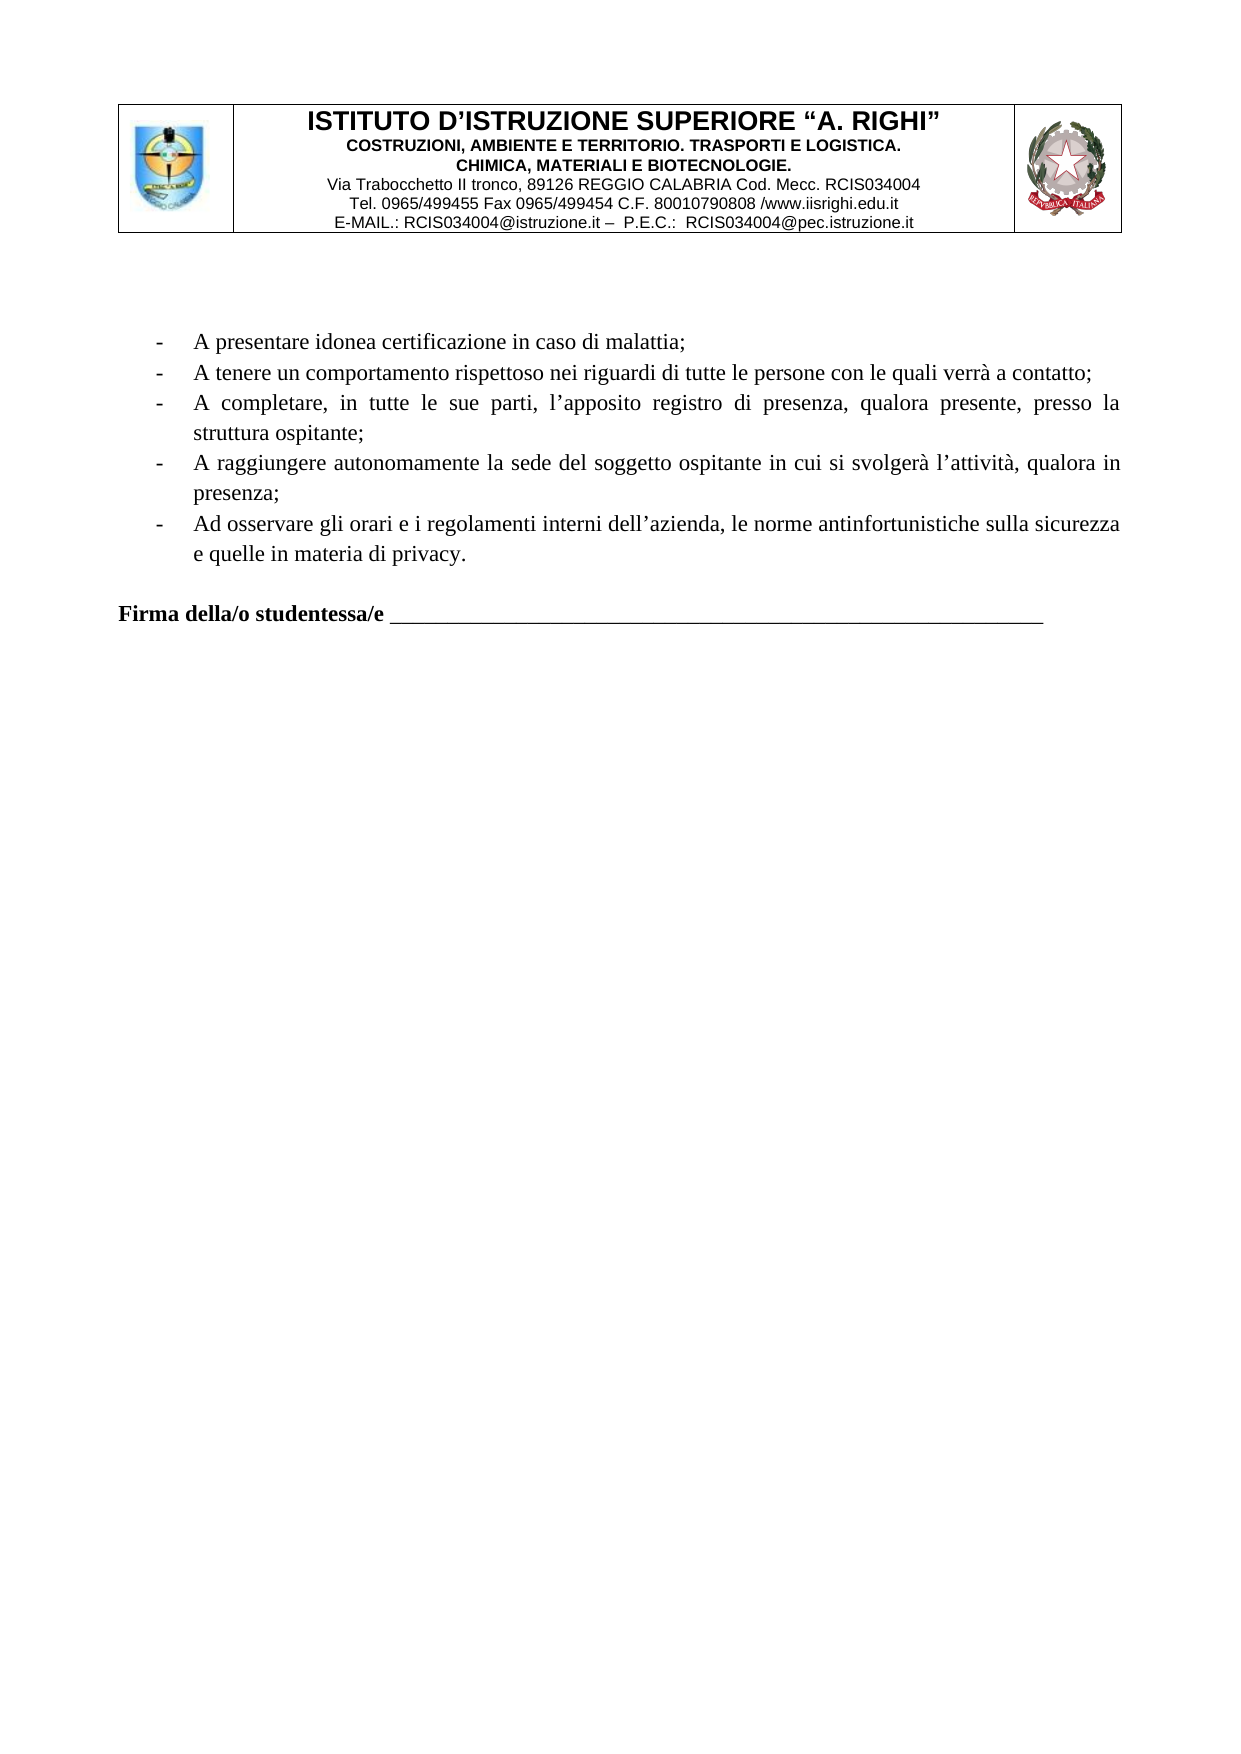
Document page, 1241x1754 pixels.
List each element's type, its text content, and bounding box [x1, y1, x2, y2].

text Firma della/o studentessa/e _________________________________________________________ [118, 600, 1122, 627]
list A raggiungere autonomamente la sede del soggetto ospitante in cui si svolgerà l’attività, qualora in presenza; [156, 449, 1122, 506]
list A tenere un comportamento rispettoso nei riguardi di tutte le persone con le quali verrà a contatto; [156, 359, 1122, 385]
list Ad osservare gli orari e i regolamenti interni dell’azienda, le norme antinfortunistiche sulla sicurezza e quelle in materia di privacy. [156, 510, 1122, 566]
picture [1025, 119, 1108, 218]
picture [129, 120, 210, 217]
list A completare, in tutte le sue parti, l’apposito registro di presenza, qualora presente, presso la struttura ospitante; [156, 389, 1122, 445]
list A presentare idonea certificazione in caso di malattia; [156, 328, 1122, 355]
